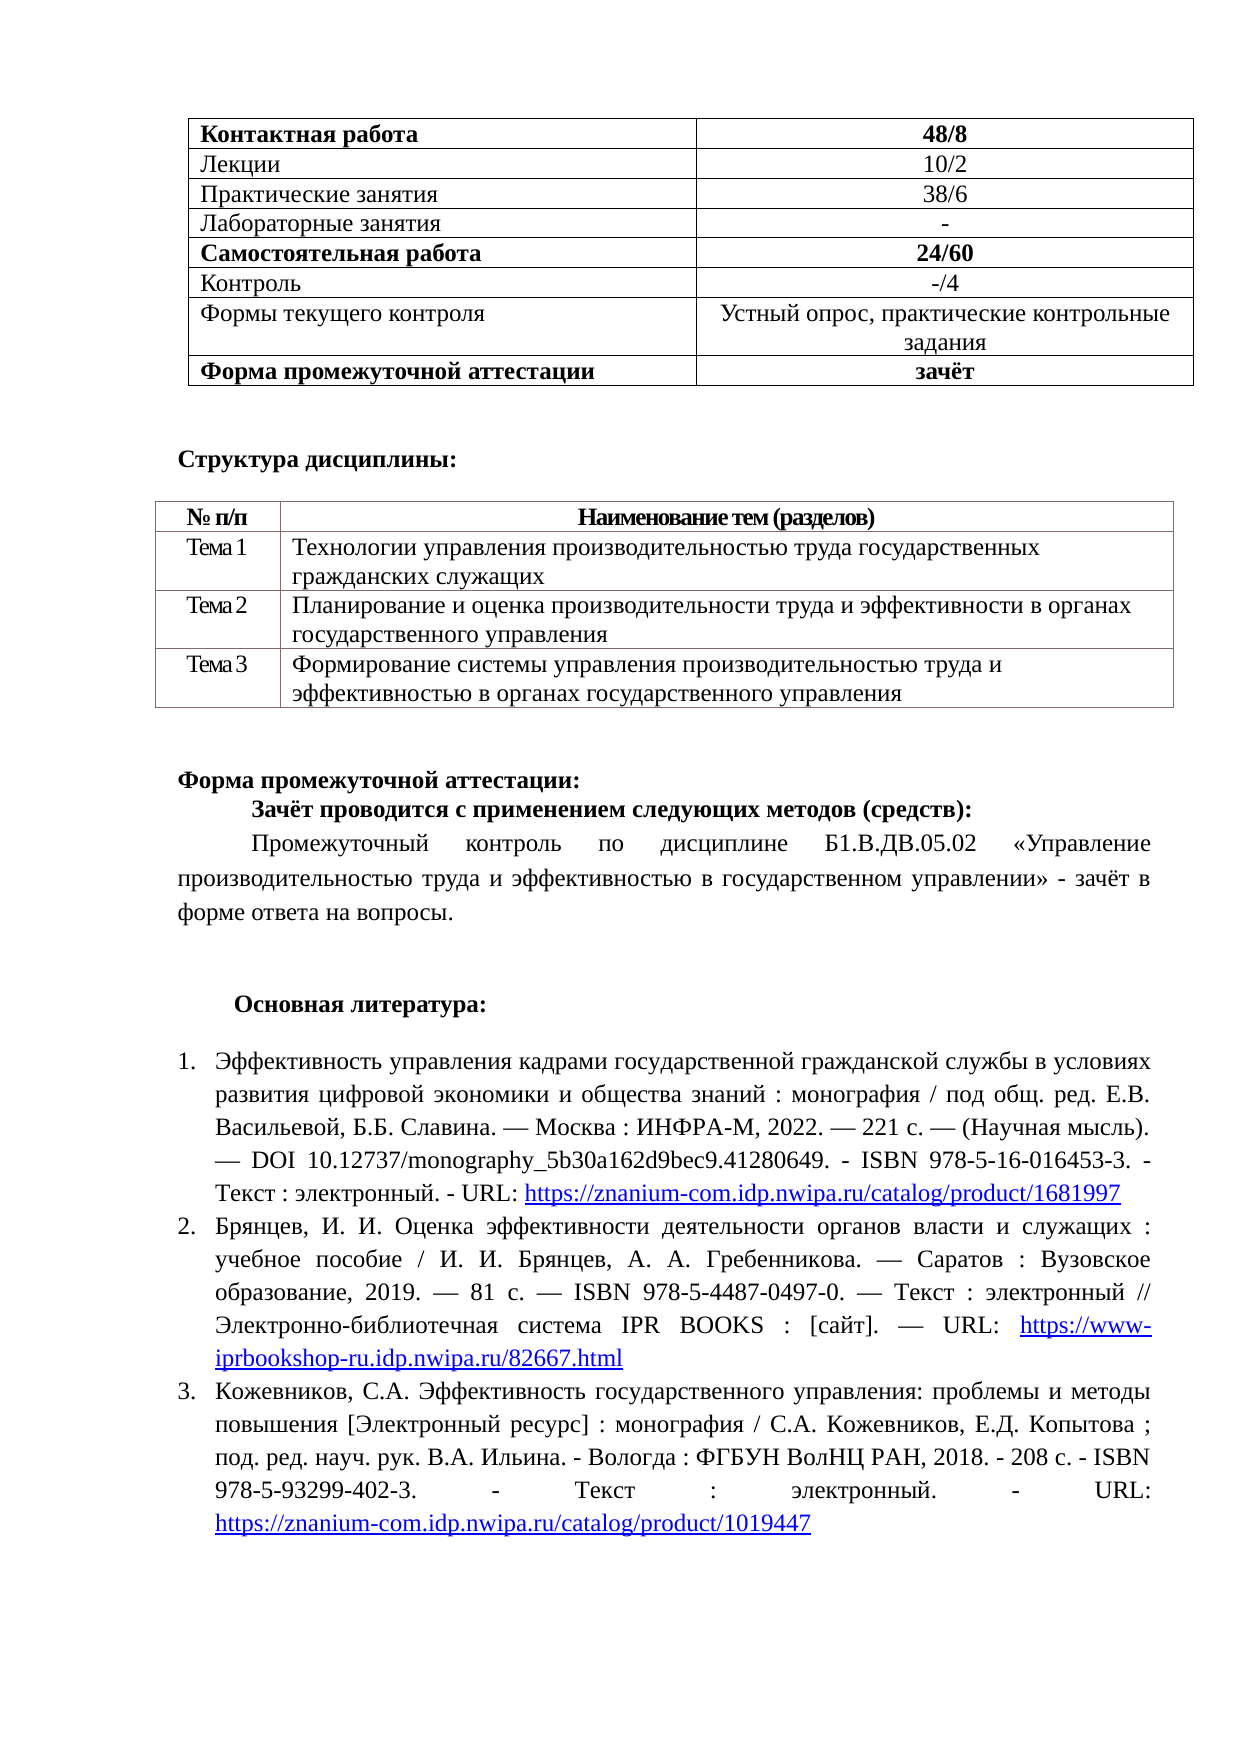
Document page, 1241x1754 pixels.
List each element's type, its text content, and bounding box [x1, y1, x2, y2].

table_cell Планирование и оценка производительности труда и эффективности в органах государственного управления [281, 591, 1173, 648]
table_cell Контактная работа [189, 119, 696, 148]
table_cell Технологии управления производительностью труда государственных гражданских служащих [281, 532, 1173, 589]
table_cell Формы текущего контроля [189, 298, 696, 355]
table_cell Тема 3 [156, 649, 280, 707]
table_cell Тема 1 [156, 532, 280, 589]
text Зачёт проводится с применением следующих методов (средств): [177, 794, 1152, 823]
table_cell 24/60 [697, 238, 1193, 267]
table_cell Формирование системы управления производительностью труда и эффективностью в органах государственного управления [281, 649, 1173, 707]
table_cell Тема 2 [156, 591, 280, 648]
table_cell - [697, 209, 1193, 237]
list Брянцев, И. И. Оценка эффективности деятельности органов власти и служащих : учебное пособие / И. И. Брянцев, А. А. Гребенникова. — Саратов : Вузовское образование, 2019. — 81 c. — ISBN 978-5-4487-0497-0. — Текст : электронный // Электронно-библиотечная система IPR BOOKS : [сайт]. — URL: https://www-iprbookshop-ru.idp.nwipa.ru/82667.html [177, 1211, 1152, 1372]
table_cell Форма промежуточной аттестации [189, 356, 696, 385]
table_cell 10/2 [697, 149, 1193, 178]
table_cell 48/8 [697, 119, 1193, 148]
text Структура дисциплины: [177, 444, 1152, 472]
table_cell Самостоятельная работа [189, 238, 696, 267]
text Форма промежуточной аттестации: [177, 765, 1152, 794]
table_cell Контроль [189, 268, 696, 297]
table_cell -/4 [697, 268, 1193, 297]
table_cell 38/6 [697, 179, 1193, 207]
list Кожевников, С.А. Эффективность государственного управления: проблемы и методы повышения [Электронный ресурс] : монография / С.А. Кожевников, Е.Д. Копытова ; под. ред. науч. рук. В.А. Ильина. - Вологда : ФГБУН ВолНЦ РАН, 2018. - 208 с. - ISBN 978-5-93299-402-3. - Текст : электронный. - URL: https://znanium-com.idp.nwipa.ru/catalog/product/1019447 [177, 1376, 1152, 1537]
table_cell Устный опрос, практические контрольные задания [697, 298, 1193, 355]
table_header № п/п [156, 502, 280, 531]
table_cell Лабораторные занятия [189, 209, 696, 237]
table_cell Лекции [189, 149, 696, 178]
table_cell зачёт [697, 356, 1193, 385]
table_cell Практические занятия [189, 179, 696, 207]
text Промежуточный контроль по дисциплине Б1.В.ДВ.05.02 «Управление производительностью труда и эффективностью в государственном управлении» - зачёт в форме ответа на вопросы. [177, 828, 1152, 926]
list Эффективность управления кадрами государственной гражданской службы в условиях развития цифровой экономики и общества знаний : монография / под общ. ред. Е.В. Васильевой, Б.Б. Славина. — Москва : ИНФРА-М, 2022. — 221 с. — (Научная мысль). — DOI 10.12737/monography_5b30a162d9bec9.41280649. - ISBN 978-5-16-016453-3. - Текст : электронный. - URL: https://znanium-com.idp.nwipa.ru/catalog/product/1681997 [177, 1046, 1152, 1207]
text Основная литература: [177, 989, 1152, 1018]
table_header Наименование тем (разделов) [281, 502, 1173, 531]
